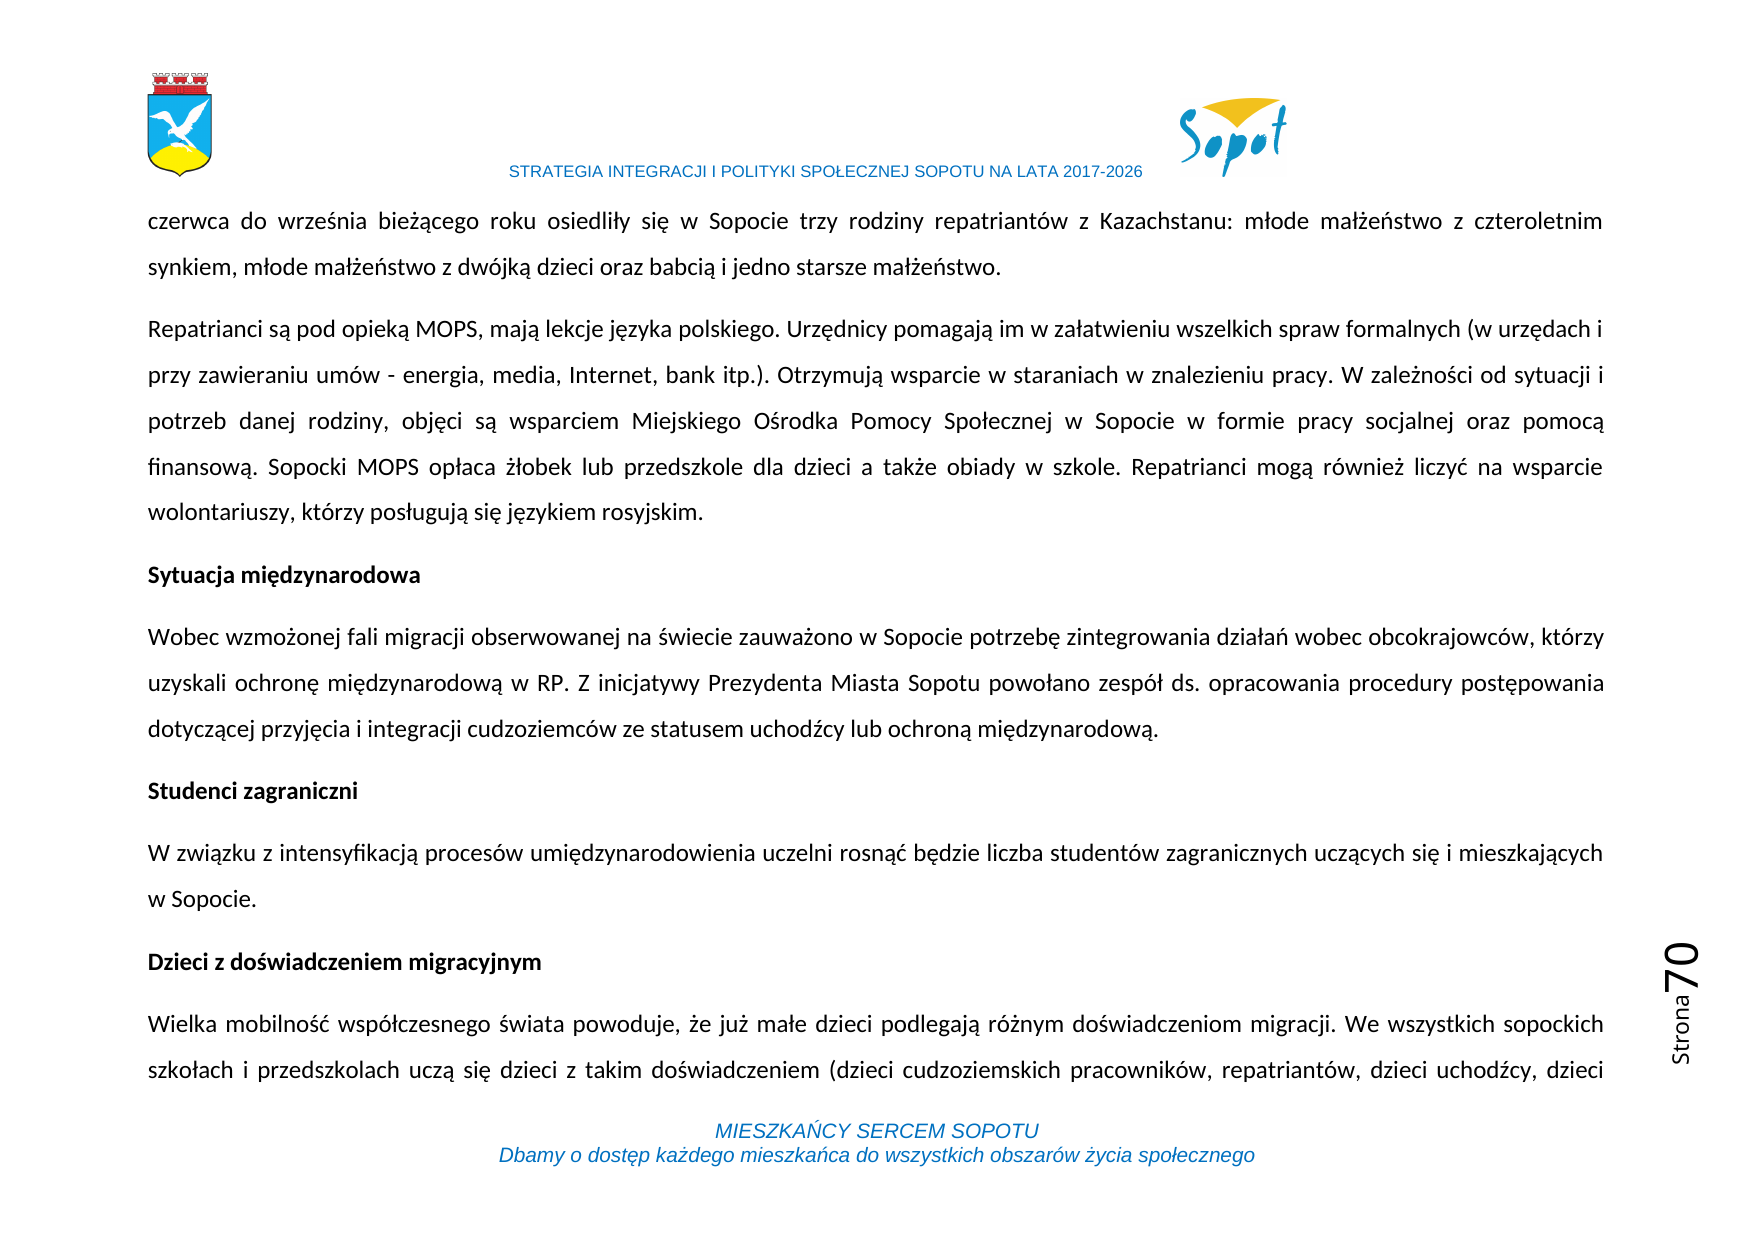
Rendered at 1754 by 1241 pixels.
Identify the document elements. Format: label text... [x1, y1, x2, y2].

text Repatrianci są pod opieką MOPS, mają lekcje języka polskiego. Urzędnicy pomagają im w załatwieniu wszelkich spraw formalnych (w urzędach i przy zawieraniu umów - energia, media, Internet, bank itp.). Otrzymują wsparcie w staraniach w znalezieniu pracy. W zależności od sytuacji i potrzeb danej rodziny, objęci są wsparciem Miejskiego Ośrodka Pomocy Społecznej w Sopocie w formie pracy socjalnej oraz pomocą finansową. Sopocki MOPS opłaca żłobek lub przedszkole dla dzieci a także obiady w szkole. Repatrianci mogą również liczyć na wsparcie wolontariuszy, którzy posługują się językiem rosyjskim. [148, 314, 1606, 527]
text Studenci zagraniczni [148, 775, 1606, 806]
text Wobec wzmożonej fali migracji obserwowanej na świecie zauważono w Sopocie potrzebę zintegrowania działań wobec obcokrajowców, którzy uzyskali ochronę międzynarodową w RP. Z inicjatywy Prezydenta Miasta Sopotu powołano zespół ds. opracowania procedury postępowania dotyczącej przyjęcia i integracji cudzoziemców ze statusem uchodźcy lub ochroną międzynarodową. [148, 621, 1606, 743]
text Dzieci z doświadczeniem migracyjnym [148, 946, 1606, 976]
text Sytuacja międzynarodowa [148, 559, 1606, 589]
text W związku z intensyfikacją procesów umiędzynarodowienia uczelni rosnąć będzie liczba studentów zagranicznych uczących się i mieszkających w Sopocie. [148, 838, 1606, 914]
picture [147, 73, 212, 177]
picture [1180, 98, 1287, 177]
